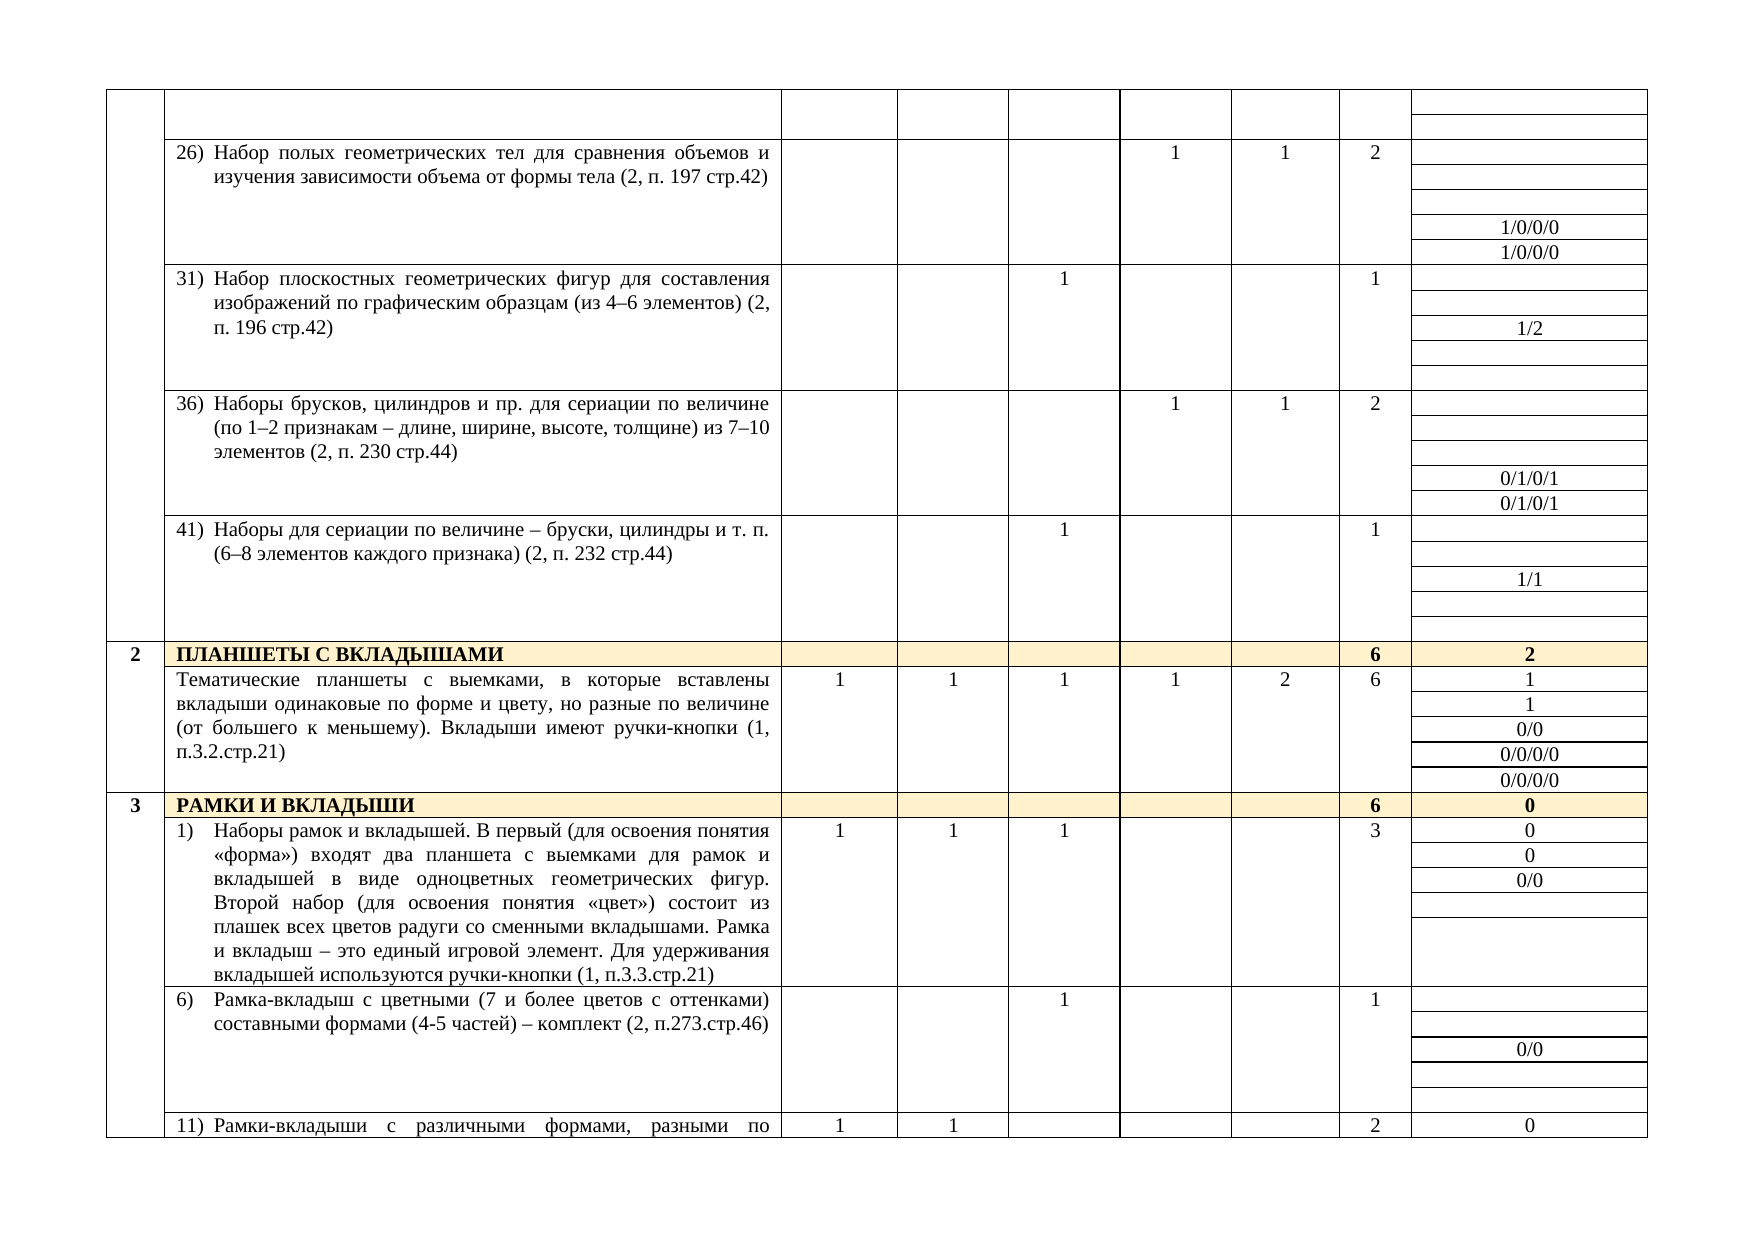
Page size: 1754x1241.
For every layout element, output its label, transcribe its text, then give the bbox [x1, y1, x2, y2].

table_cell [1412, 1088, 1647, 1112]
table_cell [1412, 190, 1647, 214]
table_cell [1412, 165, 1647, 189]
table_cell 1 [1009, 265, 1119, 390]
table_cell 1 [1009, 516, 1119, 641]
table_cell Рамка-вкладыш с цветными (7 и более цветов с оттенками) составными формами (4-5 частей) – комплект (2, п.273.стр.46) [165, 987, 781, 1112]
table_cell 2 [1340, 140, 1411, 264]
table_cell [1232, 793, 1339, 817]
table_cell [1232, 265, 1339, 390]
table_cell 1/0/0/0 [1412, 240, 1647, 264]
table_cell [782, 265, 897, 390]
table_cell [898, 987, 1008, 1112]
table_cell 1 [1340, 987, 1411, 1112]
table_cell [1412, 918, 1647, 986]
table_cell 1 [1009, 987, 1119, 1112]
table_cell 0 [1412, 793, 1647, 817]
table_cell 0/0/0/0 [1412, 768, 1647, 792]
table_cell 1 [782, 667, 897, 792]
table_cell 1 [1009, 667, 1119, 792]
table_cell 6 [1340, 793, 1411, 817]
table_cell 6 [1340, 667, 1411, 792]
table_cell 1 [898, 818, 1008, 986]
table_cell 1 [1340, 265, 1411, 390]
table_cell [1009, 140, 1119, 264]
table_cell [782, 987, 897, 1112]
table_cell 1 [1121, 391, 1231, 515]
table_cell 1 [782, 818, 897, 986]
table_cell [1009, 642, 1119, 666]
table_cell 0/0 [1412, 868, 1647, 892]
table_cell [1412, 893, 1647, 917]
table_cell [1412, 416, 1647, 440]
table_cell 0/0/0/0 [1412, 743, 1647, 766]
table_cell 1 [1121, 667, 1231, 792]
table_cell [1232, 818, 1339, 986]
table_cell 1 [1121, 140, 1231, 264]
table_cell 1 [1232, 140, 1339, 264]
table_cell 1 [1232, 391, 1339, 515]
table_cell [1412, 617, 1647, 641]
table_cell Набор плоскостных геометрических фигур для составления изображений по графическим образцам (из 4–6 элементов) (2, п. 196 стр.42) [165, 265, 781, 390]
table_cell [1121, 793, 1231, 817]
table_cell 1/1 [1412, 567, 1647, 591]
table_cell Наборы рамок и вкладышей. В первый (для освоения понятия «форма») входят два планшета с выемками для рамок и вкладышей в виде одноцветных геометрических фигур. Второй набор (для освоения понятия «цвет») состоит из плашек всех цветов радуги со сменными вкладышами. Рамка и вкладыш – это единый игровой элемент. Для удерживания вкладышей используются ручки-кнопки (1, п.3.3.стр.21) [165, 818, 781, 986]
table_cell 3 [107, 793, 164, 1137]
table_cell [1009, 1113, 1119, 1137]
table_cell [1412, 90, 1647, 114]
table_cell [898, 642, 1008, 666]
table_cell [1121, 818, 1231, 986]
table_cell [1232, 1113, 1339, 1137]
table_cell [1412, 391, 1647, 415]
table_cell [898, 265, 1008, 390]
table_cell ПЛАНШЕТЫ С ВКЛАДЫШАМИ [165, 642, 781, 666]
table_cell [1412, 1063, 1647, 1087]
table_cell Тематические планшеты с выемками, в которые вставлены вкладыши одинаковые по форме и цвету, но разные по величине (от большего к меньшему). Вкладыши имеют ручки-кнопки (1, п.3.2.стр.21) [165, 667, 781, 792]
table_cell Набор полых геометрических тел для сравнения объемов и изучения зависимости объема от формы тела (2, п. 197 стр.42) [165, 140, 781, 264]
table_cell [1412, 516, 1647, 541]
table_cell 0/0 [1412, 1038, 1647, 1061]
table_cell [1009, 793, 1119, 817]
table_cell [1121, 1113, 1231, 1137]
table_cell [898, 516, 1008, 641]
table_cell 0 [1412, 843, 1647, 867]
table_cell 1 [1340, 516, 1411, 641]
table_cell 6 [1340, 642, 1411, 666]
table_cell [1121, 265, 1231, 390]
table_cell 2 [1340, 391, 1411, 515]
table_cell 1 [1412, 667, 1647, 691]
table_cell 0/1/0/1 [1412, 491, 1647, 515]
table_cell Наборы для сериации по величине – бруски, цилиндры и т. п. (6–8 элементов каждого признака) (2, п. 232 стр.44) [165, 516, 781, 641]
table_cell [1412, 592, 1647, 616]
table_cell 1 [782, 1113, 897, 1137]
table_cell Наборы брусков, цилиндров и пр. для сериации по величине (по 1–2 признакам – длине, ширине, высоте, толщине) из 7–10 элементов (2, п. 230 стр.44) [165, 391, 781, 515]
table_cell [1412, 1012, 1647, 1036]
table_cell 2 [1412, 642, 1647, 666]
table_cell [782, 642, 897, 666]
table_cell 1 [1412, 692, 1647, 716]
table_cell 1 [898, 1113, 1008, 1137]
table_cell [898, 391, 1008, 515]
table_cell [782, 140, 897, 264]
table_cell 3 [1340, 818, 1411, 986]
table_cell [1412, 987, 1647, 1011]
table_cell [1009, 391, 1119, 515]
table_cell [1232, 516, 1339, 641]
table_cell [1412, 341, 1647, 365]
table_cell [1412, 542, 1647, 566]
table_cell [1121, 642, 1231, 666]
table_cell 0 [1412, 1113, 1647, 1137]
table_cell [1232, 642, 1339, 666]
table_cell 0/1/0/1 [1412, 466, 1647, 490]
table_cell [1121, 987, 1231, 1112]
table_cell [1121, 516, 1231, 641]
table_cell 0/0 [1412, 717, 1647, 741]
table_cell [1412, 265, 1647, 289]
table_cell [165, 1113, 781, 1137]
table_cell 0 [1412, 818, 1647, 842]
table_cell [1412, 366, 1647, 390]
table_cell [1412, 441, 1647, 465]
table_cell [898, 793, 1008, 817]
table_cell 2 [1340, 1113, 1411, 1137]
table_cell [1412, 115, 1647, 139]
table_cell [782, 516, 897, 641]
table_cell 2 [1232, 667, 1339, 792]
table_cell 1/0/0/0 [1412, 215, 1647, 239]
table_cell 2 [107, 642, 164, 792]
table_cell [1232, 987, 1339, 1112]
table_cell [782, 391, 897, 515]
table_cell 1 [1009, 818, 1119, 986]
table_cell [1412, 291, 1647, 314]
table_cell [1412, 140, 1647, 164]
table_cell [782, 793, 897, 817]
table_cell 1/2 [1412, 316, 1647, 340]
table_cell РАМКИ И ВКЛАДЫШИ [165, 793, 781, 817]
table_cell 1 [898, 667, 1008, 792]
table_cell [898, 140, 1008, 264]
